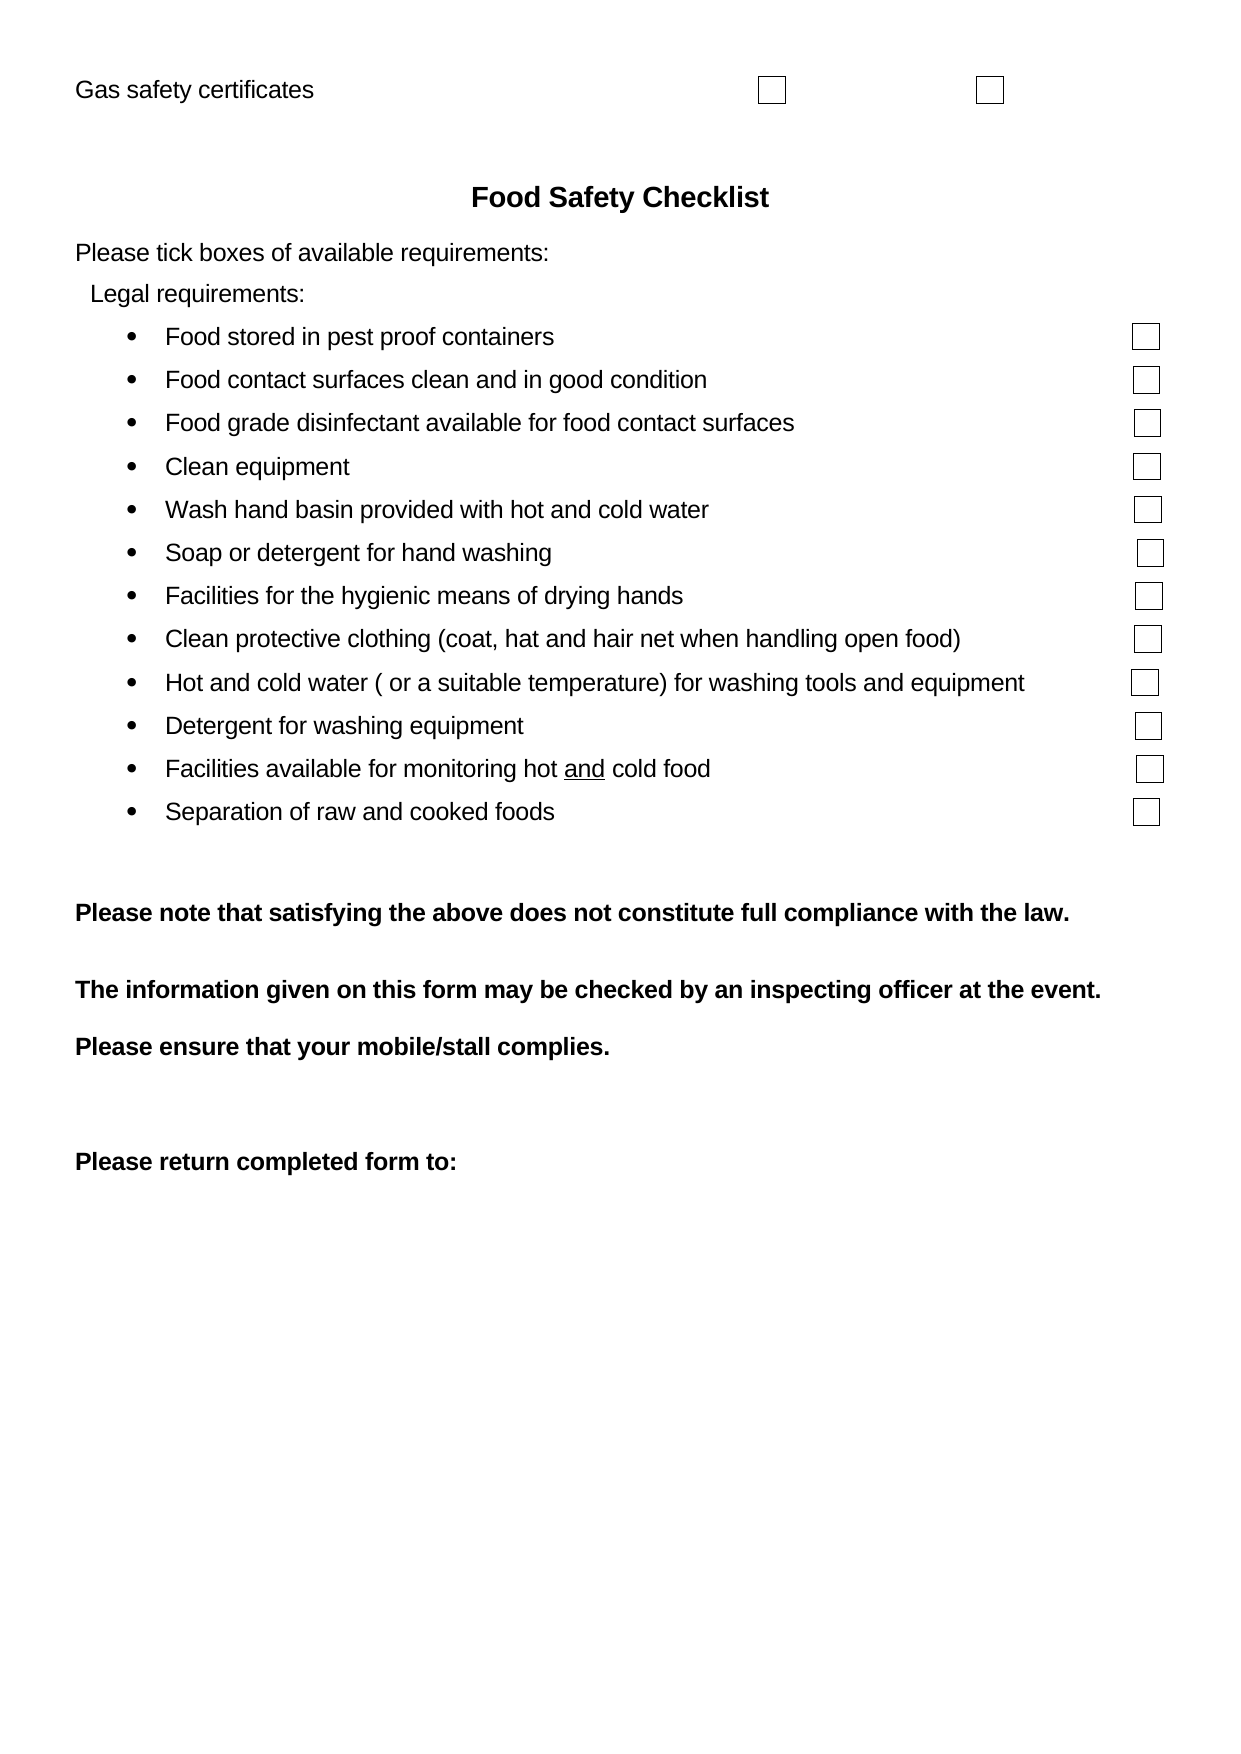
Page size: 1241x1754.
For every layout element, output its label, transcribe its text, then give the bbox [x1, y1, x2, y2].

list Facilities available for monitoring hot and cold food [127, 754, 1165, 783]
subtitle Please note that satisfying the above does not constitute full compliance with the law. [75, 898, 1165, 927]
list Food contact surfaces clean and in good condition [127, 365, 1165, 394]
subtitle Please ensure that your mobile/stall complies. [75, 1032, 1165, 1061]
subtitle Please tick boxes of available requirements: [75, 238, 1165, 267]
list Hot and cold water ( or a suitable temperature) for washing tools and equipment [127, 668, 1165, 697]
list Food stored in pest proof containers [127, 322, 1165, 351]
list Separation of raw and cooked foods [127, 797, 1165, 826]
text Gas safety certificates [75, 75, 1165, 104]
text Legal requirements: [90, 279, 1165, 307]
subtitle Food Safety Checklist [75, 180, 1165, 214]
list Food grade disinfectant available for food contact surfaces [127, 408, 1165, 437]
list Clean protective clothing (coat, hat and hair net when handling open food) [127, 624, 1165, 653]
list Clean equipment [127, 452, 1165, 480]
subtitle The information given on this form may be checked by an inspecting officer at the event. [75, 975, 1165, 1003]
subtitle Please return completed form to: [75, 1147, 1165, 1176]
list Facilities for the hygienic means of drying hands [127, 581, 1165, 610]
list Soap or detergent for hand washing [127, 538, 1165, 567]
list Wash hand basin provided with hot and cold water [127, 495, 1165, 524]
list Detergent for washing equipment [127, 711, 1165, 740]
